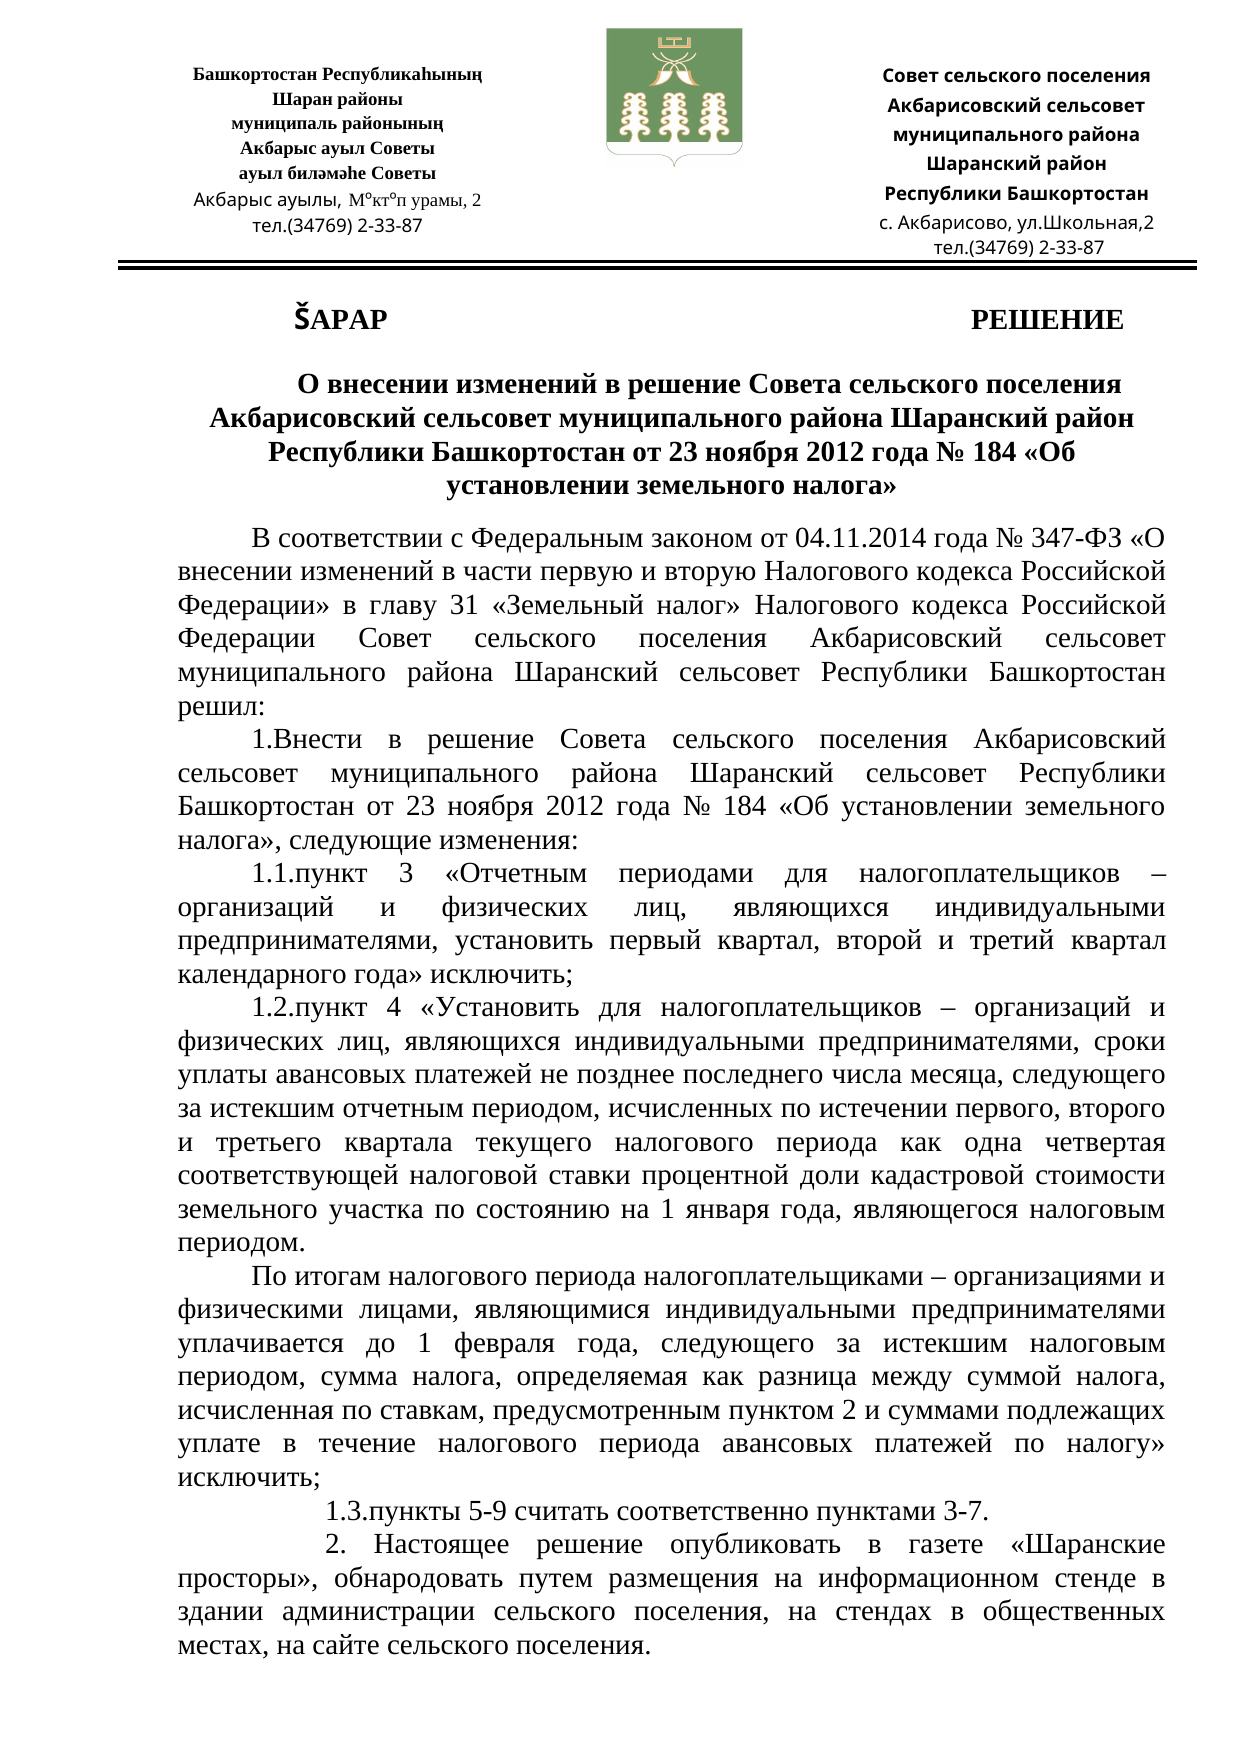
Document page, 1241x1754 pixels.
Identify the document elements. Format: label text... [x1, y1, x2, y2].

title 1.3.пункты 5-9 считать соответственно пунктами 3-7. [177, 1493, 1166, 1526]
table_header [512, 27, 761, 260]
title 2. Настоящее решение опубликовать в газете «Шаранские просторы», обнародовать путем размещения на информационном стенде в здании администрации сельского поселения, на стендах в общественных местах, на сайте сельского поселения. [177, 1526, 1166, 1660]
title О внесении изменений в решение Совета сельского поселения Акбарисовский сельсовет муниципального района Шаранский район Республики Башкортостан от 23 ноября 2012 года № 184 «Об установлении земельного налога» [177, 367, 1166, 501]
table_header Башкортостан Республикаһының Шаран районы муниципаль районының Акбарыс ауыл Советы ауыл биләмәһе Советы Акбарыс ауылы, Мºктºп урамы, 2 тел.(34769) 2-33-87 [118, 27, 512, 260]
title 1.Внести в решение Совета сельского поселения Акбарисовский сельсовет муниципального района Шаранский сельсовет Республики Башкортостан от 23 ноября 2012 года № 184 «Об установлении земельного налога», следующие изменения: [177, 721, 1166, 855]
title По итогам налогового периода налогоплательщиками – организациями и физическими лицами, являющимися индивидуальными предпринимателями уплачивается до 1 февраля года, следующего за истекшим налоговым периодом, сумма налога, определяемая как разница между суммой налога, исчисленная по ставкам, предусмотренным пунктом 2 и суммами подлежащих уплате в течение налогового периода авансовых платежей по налогу» исключить; [177, 1258, 1166, 1493]
picture [604, 26, 744, 168]
text В соответствии с Федеральным законом от 04.11.2014 года № 347-ФЗ «О внесении изменений в части первую и вторую Налогового кодекса Российской Федерации» в главу 31 «Земельный налог» Налогового кодекса Российской Федерации Совет сельского поселения Акбарисовский сельсовет муниципального района Шаранский сельсовет Республики Башкортостан решил: [177, 520, 1166, 721]
title 1.2.пункт 4 «Установить для налогоплательщиков – организаций и физических лиц, являющихся индивидуальными предпринимателями, сроки уплаты авансовых платежей не позднее последнего числа месяца, следующего за истекшим отчетным периодом, исчисленных по истечении первого, второго и третьего квартала текущего налогового периода как одна четвертая соответствующей налоговой ставки процентной доли кадастровой стоимости земельного участка по состоянию на 1 января года, являющегося налоговым периодом. [177, 989, 1166, 1258]
text ŠАРАР РЕШЕНИЕ [177, 298, 1166, 338]
table_header Совет сельского поселения Акбарисовский сельсовет муниципального района Шаранский район Республики Башкортостан с. Акбарисово, ул.Школьная,2 тел.(34769) 2-33-87 [761, 27, 1197, 260]
title 1.1.пункт 3 «Отчетным периодами для налогоплательщиков – организаций и физических лиц, являющихся индивидуальными предпринимателями, установить первый квартал, второй и третий квартал календарного года» исключить; [177, 855, 1166, 989]
